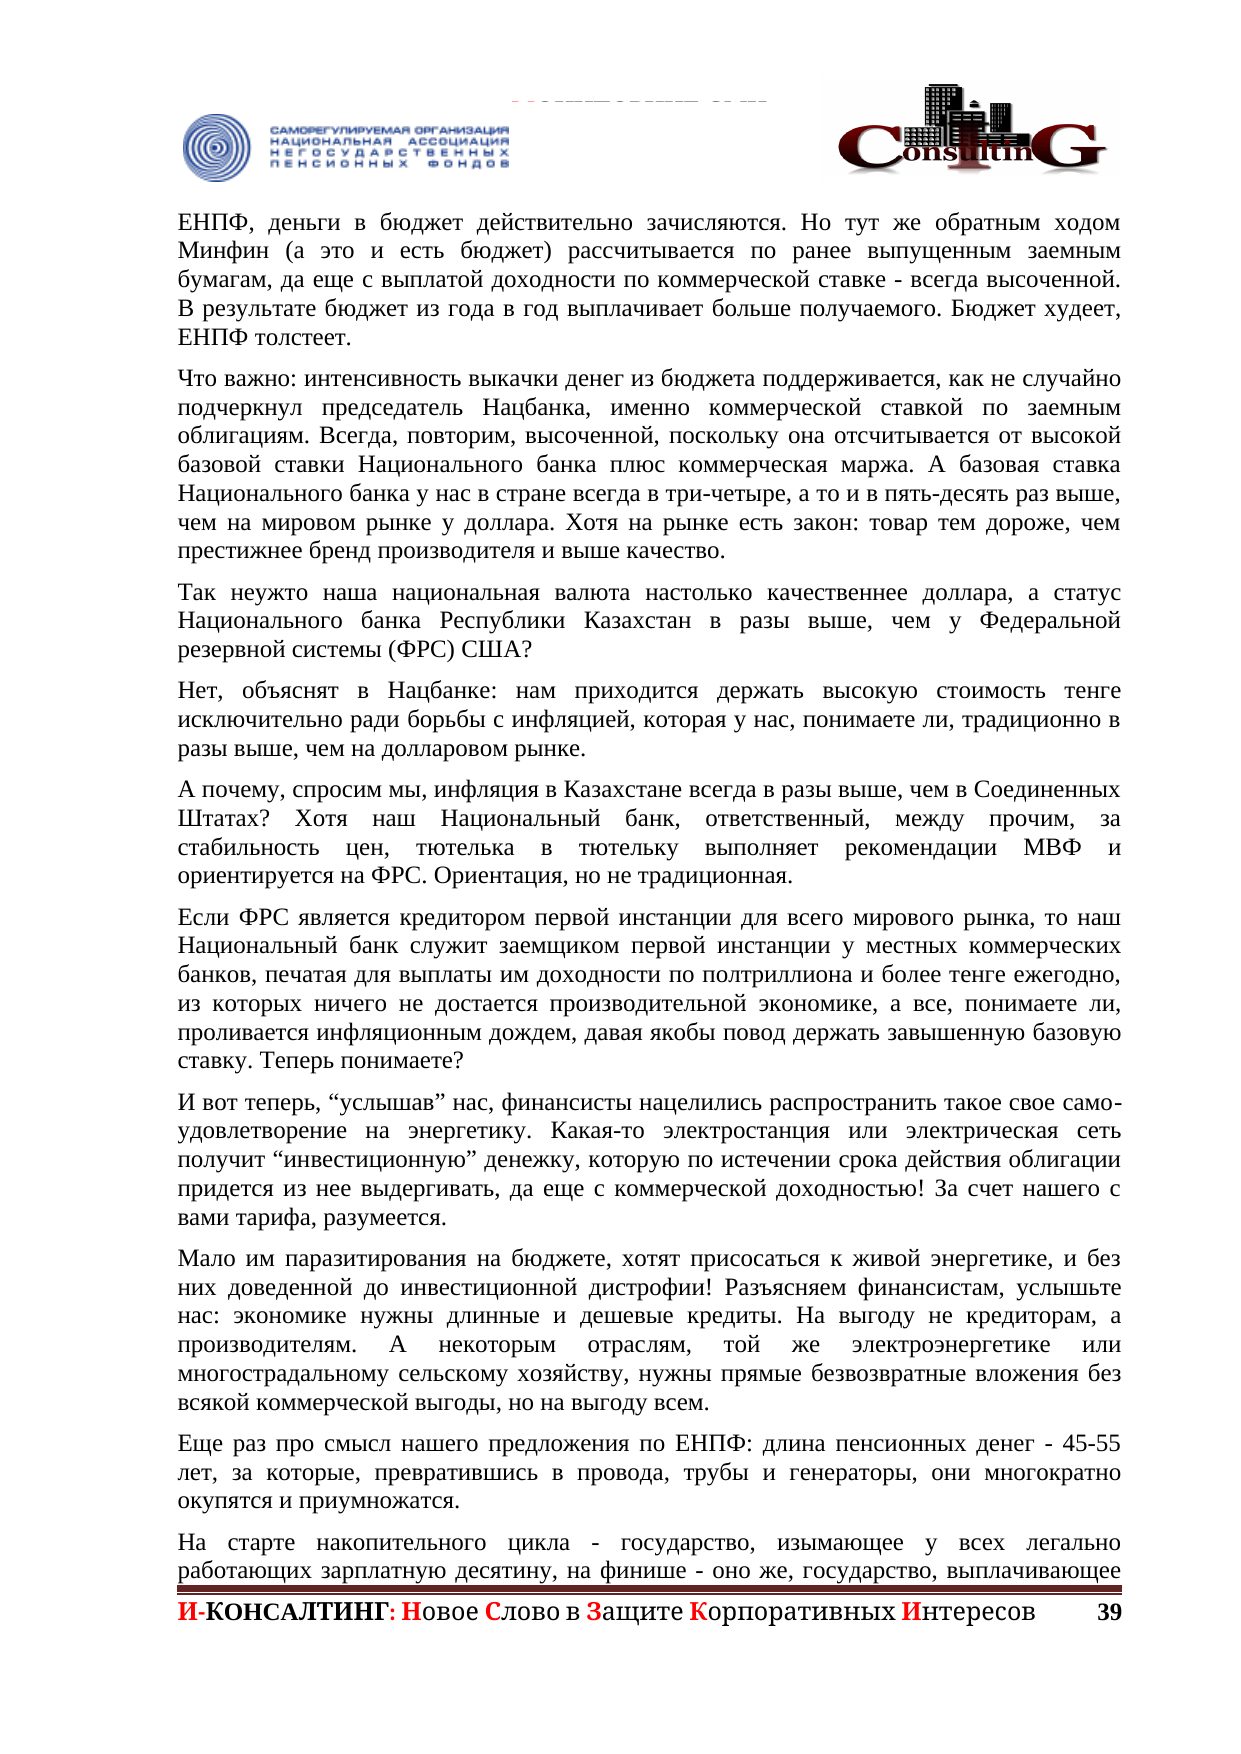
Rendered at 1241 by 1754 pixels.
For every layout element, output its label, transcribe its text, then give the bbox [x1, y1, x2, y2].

text Еще раз про смысл нашего предложения по ЕНПФ: длина пенсионных денег - 45-55 лет, за которые, превратившись в провода, трубы и генераторы, они многократно окупятся и приумножатся. [177, 1428, 1122, 1514]
text Что важно: интенсивность выкачки денег из бюджета поддерживается, как не случайно подчеркнул председатель Нацбанка, именно коммерческой ставкой по заемным облигациям. Всегда, повторим, высоченной, поскольку она отсчитывается от высокой базовой ставки Национального банка плюс коммерческая маржа. А базовая ставка Национального банка у нас в стране всегда в три-четыре, а то и в пять-десять раз выше, чем на мировом рынке у доллара. Хотя на рынке есть закон: товар тем дороже, чем престижнее бренд производителя и выше качество. [177, 363, 1122, 564]
picture [183, 114, 509, 182]
picture [821, 73, 1122, 182]
text Мало им паразитирования на бюджете, хотят присосаться к живой энергетике, и без них доведенной до инвес­тиционной дистрофии! Разъясняем финансистам, услышьте нас: экономике нужны длинные и дешевые кредиты. На выгоду не кредиторам, а производителям. А некоторым отрас­лям, той же электроэнергетике или многострадальному сельскому хозяйству, нужны прямые безвозвратные вложения без всякой коммерческой выгоды, но на выгоду всем. [177, 1243, 1122, 1416]
text А почему, спросим мы, инфляция в Казахстане всегда в разы выше, чем в Соединенных Штатах? Хотя наш Национальный банк, ответственный, между прочим, за стабильность цен, тютелька в тютельку выполняет рекомендации МВФ и ориентируется на ФРС. Ориентация, но не традиционная. [177, 774, 1122, 889]
text Нет, объяснят в Нацбанке: нам приходится держать высокую стоимость тенге исключительно ради борьбы с инфляцией, которая у нас, понимаете ли, традиционно в разы выше, чем на долларовом рынке. [177, 676, 1122, 762]
text Если ФРС является кредитором первой инстанции для всего мирового рынка, то наш Национальный банк служит заемщиком первой инстанции у местных коммерческих банков, печатая для выплаты им доходности по полтриллиона и более тенге ежегодно, из которых ничего не достается производительной экономике, а все, понимаете ли, проливается инфляционным дождем, давая якобы повод держать завышенную базовую ставку. Теперь понимаете? [177, 902, 1122, 1074]
text Так неужто наша национальная валюта настолько качественнее доллара, а статус Национального банка Республики Казахстан в разы выше, чем у Федеральной резервной системы (ФРС) США? [177, 577, 1122, 663]
text И вот теперь, “услышав” нас, финансисты нацелились распространить такое свое само­удовлетворение на энергетику. Какая-то электростанция или электрическая сеть получит “инвестиционную” денежку, которую по истечении срока действия облигации придется из нее выдергивать, да еще с коммерческой доходностью! За счет нашего с вами тарифа, разумеется. [177, 1087, 1122, 1231]
